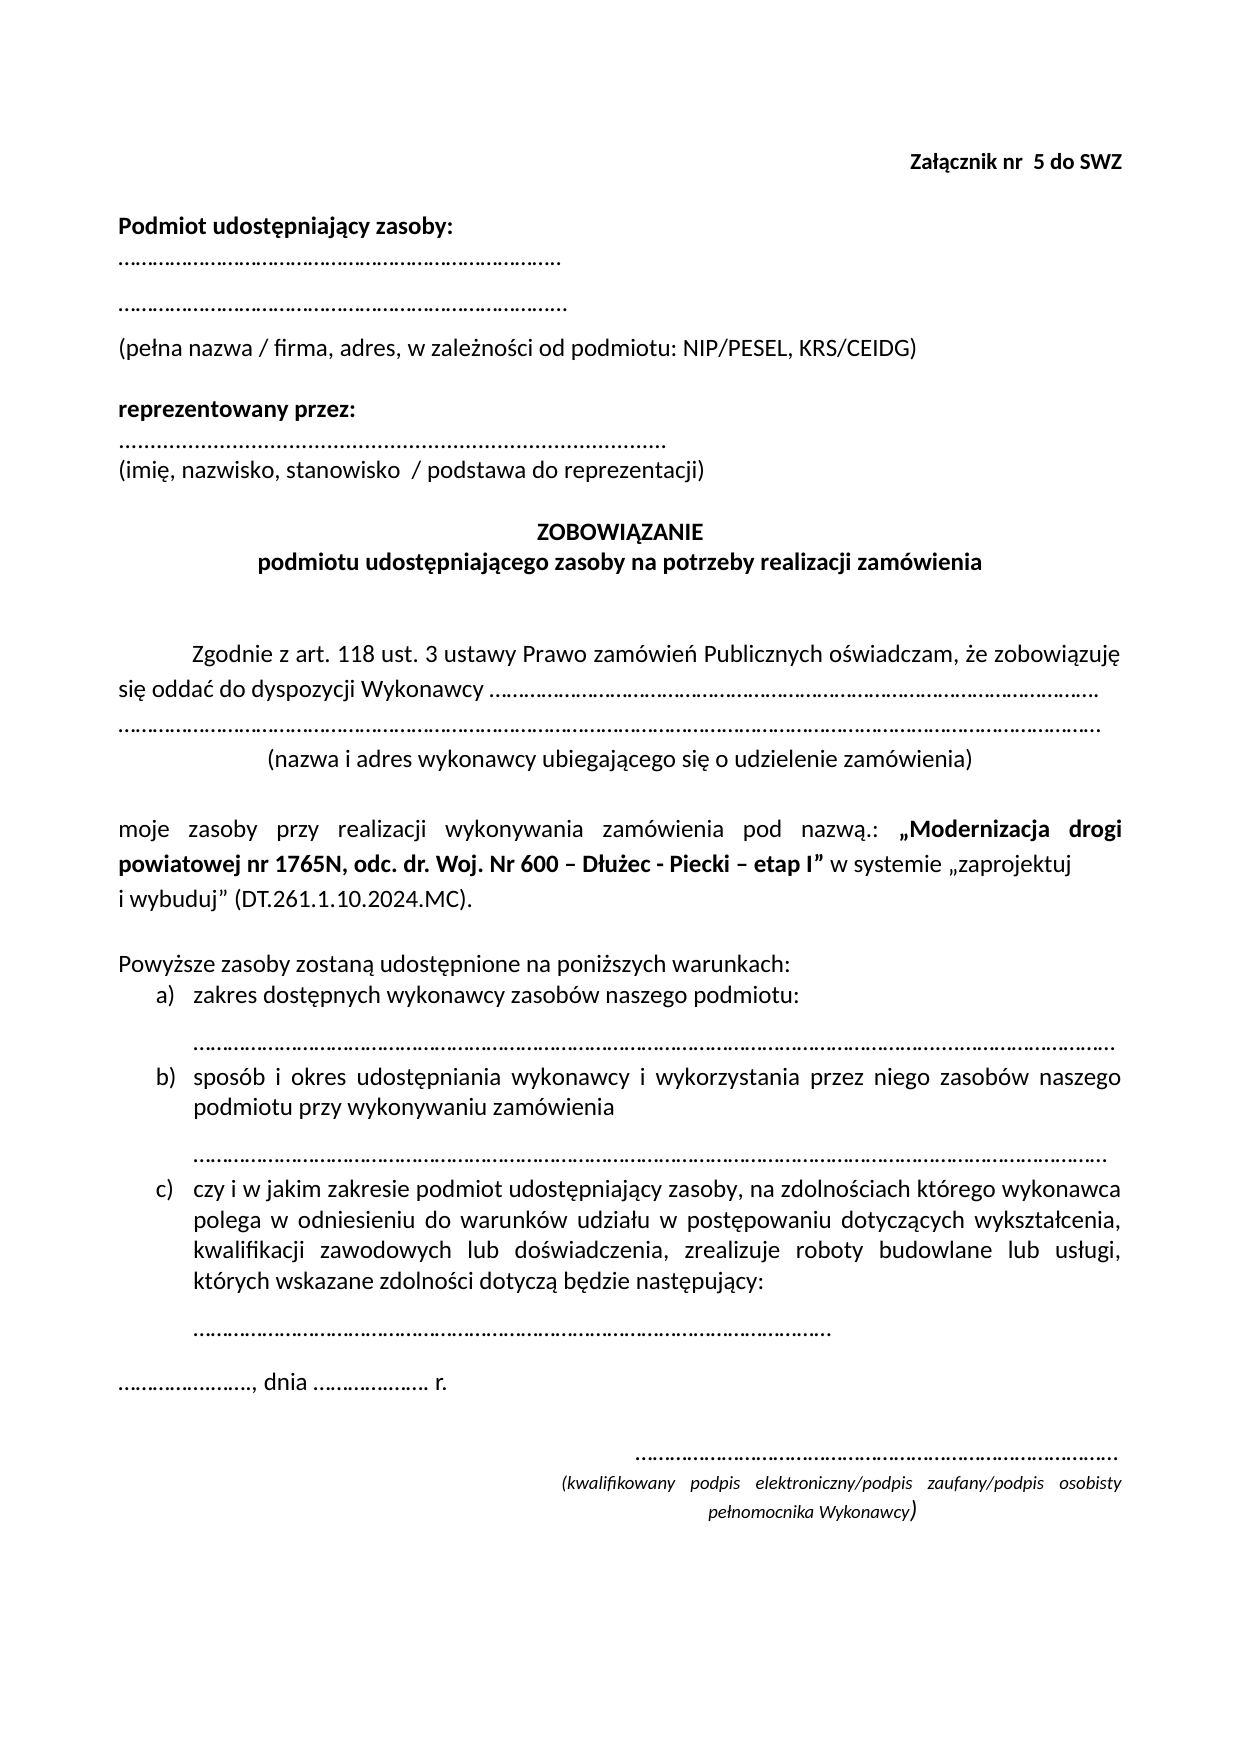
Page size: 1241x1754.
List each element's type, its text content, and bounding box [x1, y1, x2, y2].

text ………………………………………………………………………………………………… [193, 1312, 1122, 1343]
list zakres dostępnych wykonawcy zasobów naszego podmiotu: [156, 979, 1122, 1009]
text …………….……., dnia ………….……. r. [118, 1366, 1122, 1396]
text ………………………………………………………………………… [118, 1436, 1122, 1466]
text i wybuduj” (DT.261.1.10.2024.MC). [118, 883, 1122, 913]
text ………………………………………………………………….. [118, 241, 1122, 272]
text ……………………………………………………………………………………………………………………………………………………… [118, 708, 1122, 738]
text ....................................................................................... [118, 424, 1122, 454]
text Podmiot udostępniający zasoby: [118, 211, 1122, 241]
list czy i w jakim zakresie podmiot udostępniający zasoby, na zdolnościach którego wykonawca polega w odniesieniu do warunków udziału w postępowaniu dotyczących wykształcenia, kwalifikacji zawodowych lub doświadczenia, zrealizuje roboty budowlane lub usługi, których wskazane zdolności dotyczą będzie następujący: [156, 1174, 1122, 1296]
text …………………………………………………………………………………………………………………………………………… [193, 1139, 1122, 1169]
text …………………………………………………………………………………………………………………....……………………… [193, 1026, 1122, 1056]
text (nazwa i adres wykonawcy ubiegającego się o udzielenie zamówienia) [118, 743, 1122, 773]
text (pełna nazwa / firma, adres, w zależności od podmiotu: NIP/PESEL, KRS/CEIDG) [118, 332, 1122, 363]
text podmiotu udostępniającego zasoby na potrzeby realizacji zamówienia [118, 546, 1122, 577]
text …………………………………………………………………... [118, 287, 1122, 317]
text reprezentowany przez: [118, 393, 1122, 424]
text (imię, nazwisko, stanowisko / podstawa do reprezentacji) [118, 454, 1122, 485]
text (kwalifikowany podpis elektroniczny/podpis zaufany/podpis osobisty pełnomocnika Wykonawcy) [561, 1471, 1122, 1524]
text Powyższe zasoby zostaną udostępnione na poniższych warunkach: [118, 948, 1122, 979]
text moje zasoby przy realizacji wykonywania zamówienia pod nazwą.: „Modernizacja drogi powiatowej nr 1765N, odc. dr. Woj. Nr 600 – Dłużec - Piecki – etap I” w systemie „zaprojektuj [118, 813, 1122, 878]
text Załącznik nr 5 do SWZ [118, 147, 1122, 175]
text ZOBOWIĄZANIE [118, 516, 1122, 546]
list sposób i okres udostępniania wykonawcy i wykorzystania przez niego zasobów naszego podmiotu przy wykonywaniu zamówienia [156, 1061, 1122, 1122]
text Zgodnie z art. 118 ust. 3 ustawy Prawo zamówień Publicznych oświadczam, że zobowiązuję się oddać do dyspozycji Wykonawcy ……………………………………………………………………………………………. [118, 638, 1122, 703]
